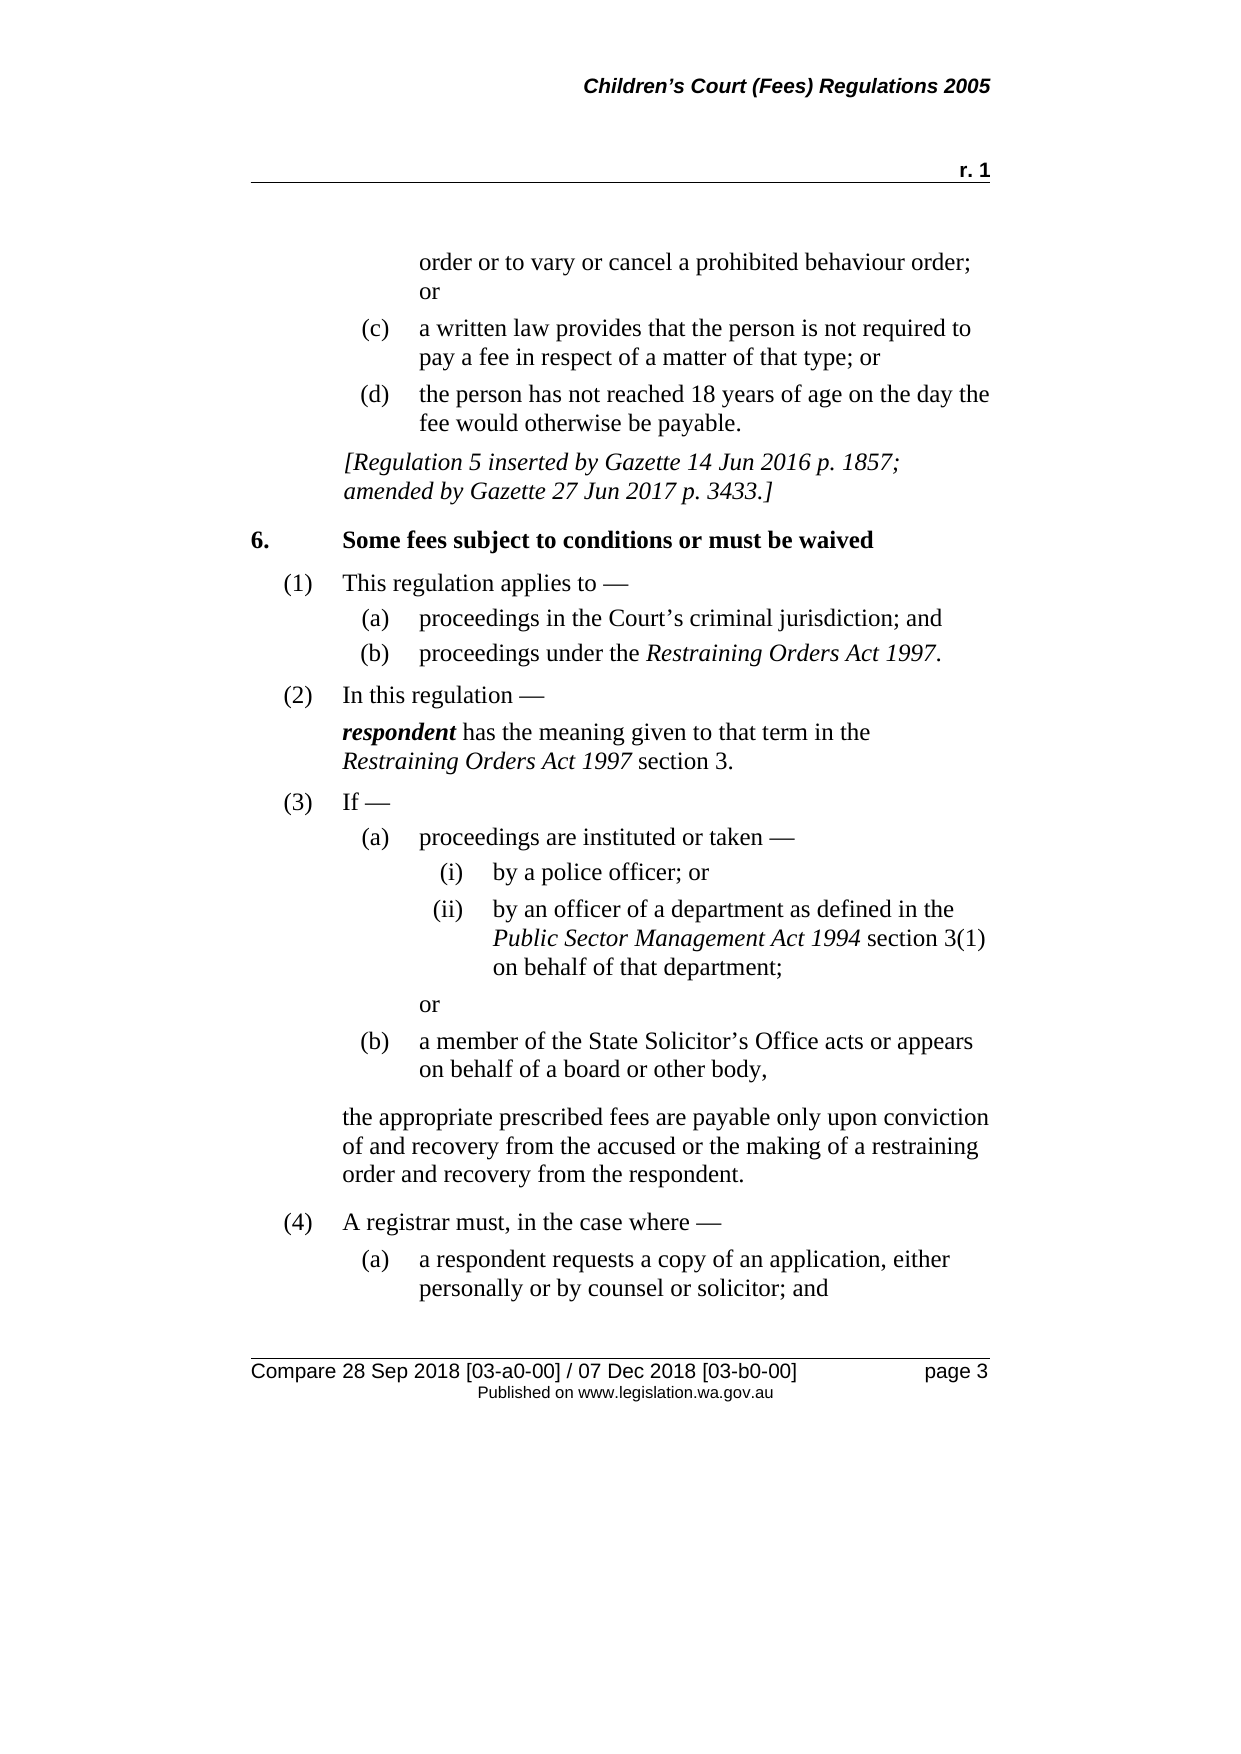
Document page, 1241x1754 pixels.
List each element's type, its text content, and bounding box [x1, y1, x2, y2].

text (b) proceedings under the Restraining Orders Act 1997. [251, 638, 990, 666]
subtitle 6. Some fees subject to conditions or must be waived [251, 525, 990, 554]
text (2) In this regulation — [251, 680, 990, 709]
text or [251, 989, 990, 1017]
text (d) the person has not reached 18 years of age on the day the fee would otherwise be payable. [251, 379, 990, 437]
text (i) by a police officer; or [251, 857, 990, 886]
text (a) proceedings in the Court’s criminal jurisdiction; and [251, 603, 990, 631]
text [251, 247, 990, 305]
text (1) This regulation applies to — [251, 568, 990, 596]
text (4) A registrar must, in the case where — [251, 1207, 990, 1236]
text (3) If — [251, 787, 990, 816]
text [Regulation 5 inserted by Gazette 14 Jun 2016 p. 1857; amended by Gazette 27 Jun 2017 p. 3433.] [251, 447, 990, 504]
text (b) a member of the State Solicitor’s Office acts or appears on behalf of a board or other body, [251, 1026, 990, 1083]
text (a) a respondent requests a copy of an application, either personally or by counsel or solicitor; and [251, 1244, 990, 1302]
text respondent has the meaning given to that term in the Restraining Orders Act 1997 section 3. [251, 717, 990, 774]
text (a) proceedings are instituted or taken — [251, 822, 990, 851]
text (ii) by an officer of a department as defined in the Public Sector Management Act 1994 section 3(1) on behalf of that department; [251, 894, 990, 980]
text (c) a written law provides that the person is not required to pay a fee in respect of a matter of that type; or [251, 313, 990, 371]
text the appropriate prescribed fees are payable only upon conviction of and recovery from the accused or the making of a restraining order and recovery from the respondent. [251, 1102, 990, 1188]
